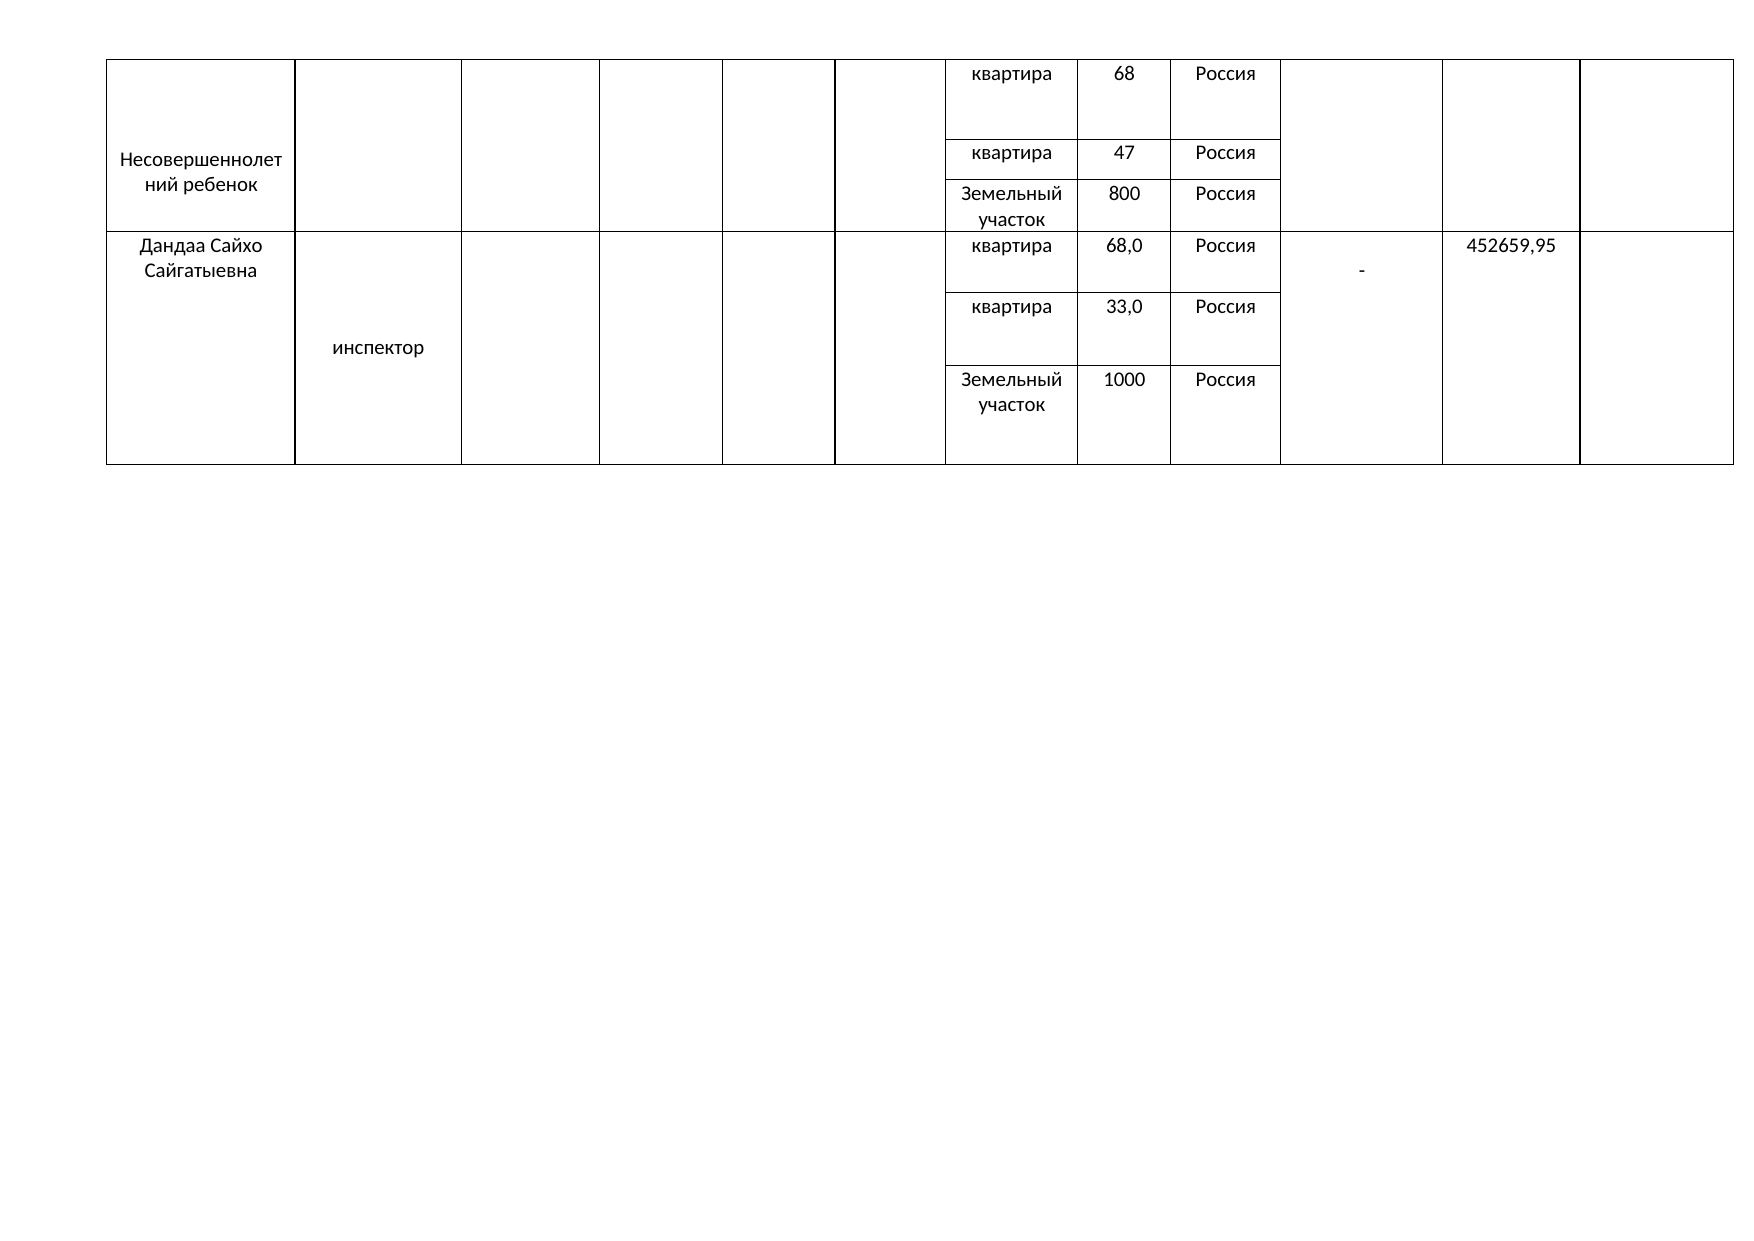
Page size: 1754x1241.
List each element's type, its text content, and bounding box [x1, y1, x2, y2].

table_cell 800 [1078, 180, 1170, 231]
table_cell [600, 232, 722, 464]
table_cell Земельный участок [946, 366, 1077, 464]
table_cell 47 [1078, 140, 1170, 179]
table_cell [723, 232, 834, 464]
table_cell квартира [946, 293, 1077, 365]
table_cell Земельный участок [946, 180, 1077, 231]
table_cell 452659,95 [1443, 232, 1579, 464]
table_cell [296, 60, 461, 231]
table_cell 68 [1078, 60, 1170, 138]
table_cell Россия [1171, 366, 1280, 464]
table_cell [1443, 60, 1579, 231]
table_cell [600, 60, 722, 231]
table_cell Россия [1171, 293, 1280, 365]
table_cell Россия [1171, 60, 1280, 138]
table_cell [836, 60, 945, 231]
table_cell Дандаа Сайхо Сайгатыевна [107, 232, 294, 464]
table_cell [462, 232, 599, 464]
table_cell 1000 [1078, 366, 1170, 464]
table_cell [1281, 60, 1442, 231]
table_cell [836, 232, 945, 464]
table_cell [1581, 60, 1733, 231]
table_cell 33,0 [1078, 293, 1170, 365]
table_cell квартира [946, 140, 1077, 179]
table_cell Россия [1171, 140, 1280, 179]
table_cell [1581, 232, 1733, 464]
table_cell [723, 60, 834, 231]
table_cell [462, 60, 599, 231]
table_cell Россия [1171, 180, 1280, 231]
table_cell квартира [946, 232, 1077, 292]
table_cell инспектор [296, 232, 461, 464]
table_cell квартира [946, 60, 1077, 138]
table_cell 68,0 [1078, 232, 1170, 292]
table_cell - [1281, 232, 1442, 464]
table_cell Россия [1171, 232, 1280, 292]
